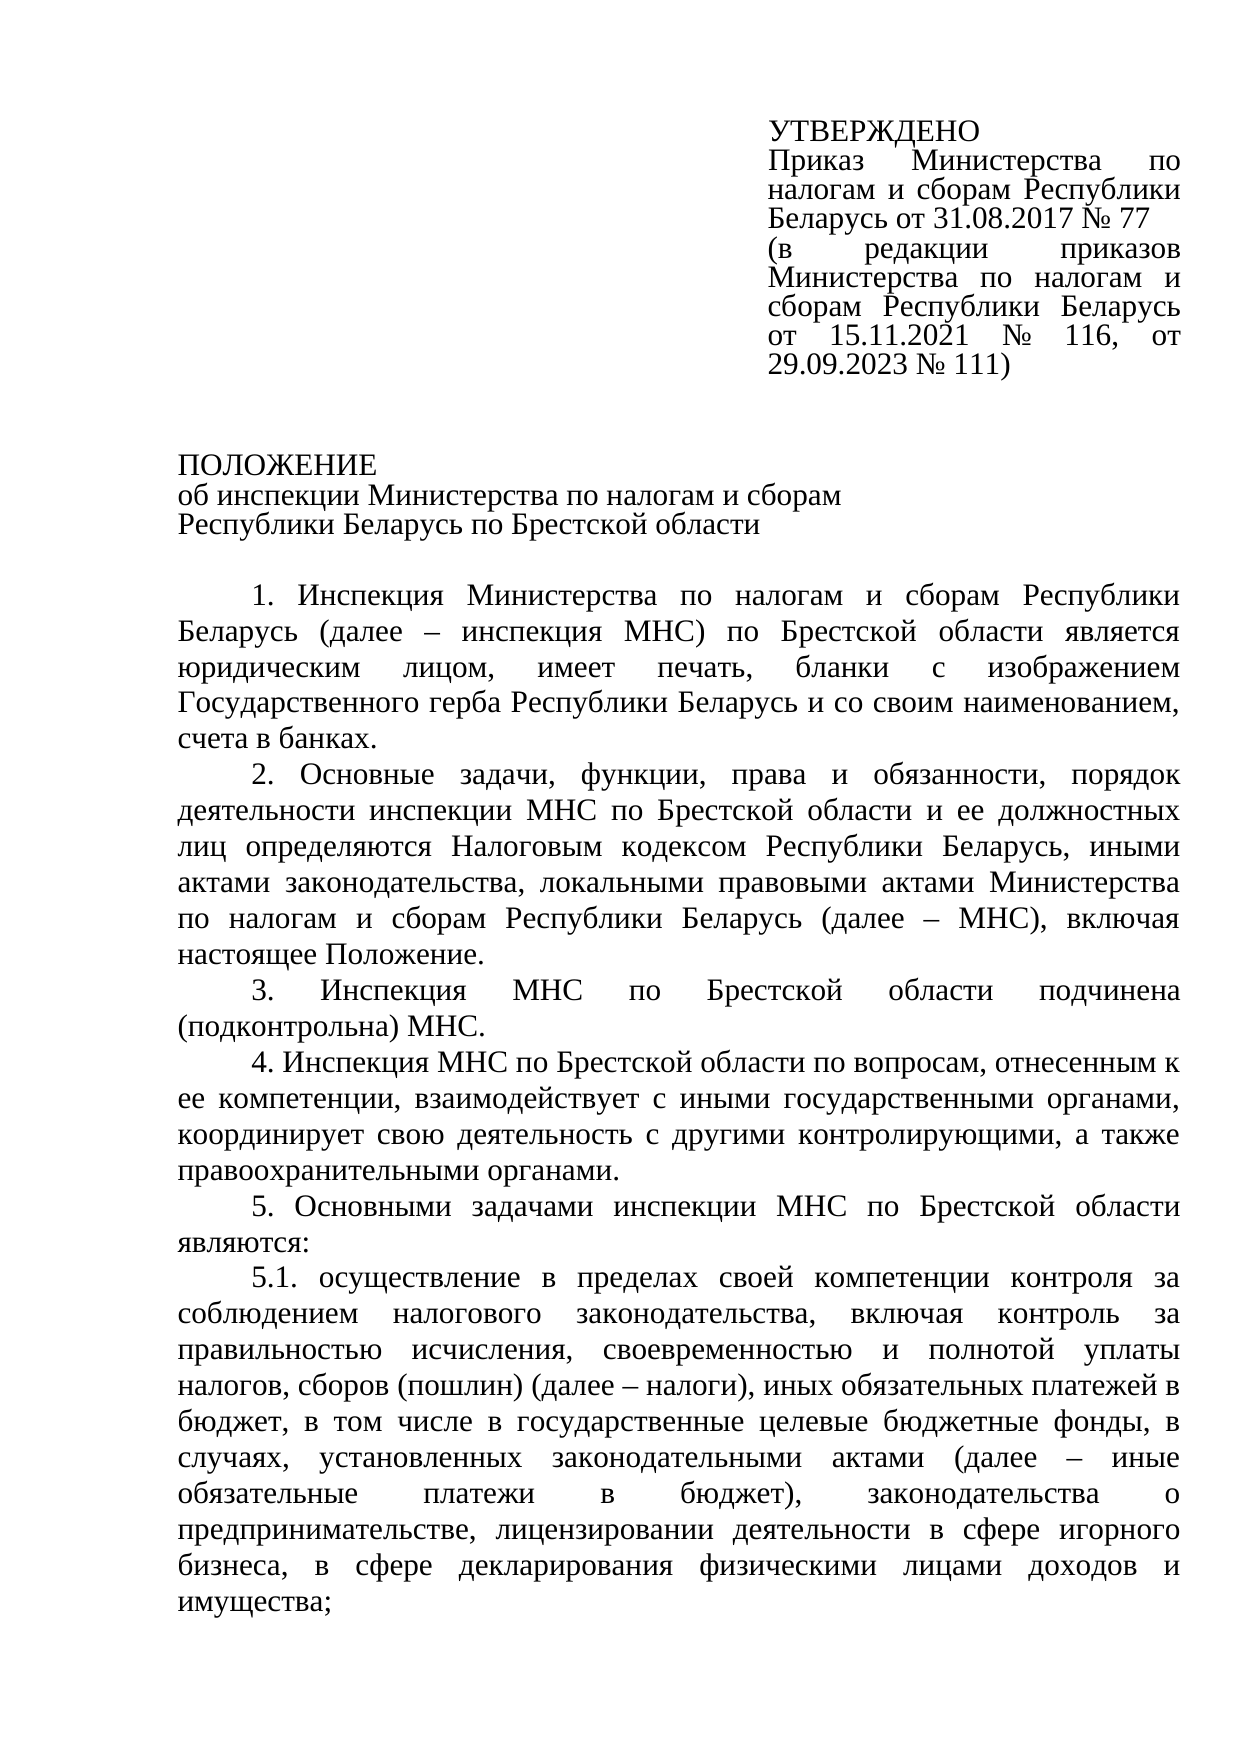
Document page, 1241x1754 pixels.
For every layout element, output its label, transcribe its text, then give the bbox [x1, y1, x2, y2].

text 2. Основные задачи, функции, права и обязанности, порядок деятельности инспекции МНС по Брестской области и ее должностных лиц определяются Налоговым кодексом Республики Беларусь, иными актами законодательства, локальными правовыми актами Министерства по налогам и сборам Республики Беларусь (далее – МНС), включая настоящее Положение. [177, 756, 1181, 971]
text Приказ Министерства по налогам и сборам Республики Беларусь от 31.08.2017 № 77 [767, 147, 1181, 235]
title ПОЛОЖЕНИЕ [177, 452, 1181, 482]
subtitle УТВЕРЖДЕНО [177, 118, 1181, 147]
text 4. Инспекция МНС по Брестской области по вопросам, отнесенным к ее компетенции, взаимодействует с иными государственными органами, координирует свою деятельность с другими контролирующими, а также правоохранительными органами. [177, 1043, 1181, 1187]
text об инспекции Министерства по налогам и сборам [177, 482, 1181, 511]
text 3. Инспекция МНС по Брестской области подчинена (подконтрольна) МНС. [177, 971, 1181, 1043]
text Республики Беларусь по Брестской области [177, 511, 1181, 540]
text 5.1. осуществление в пределах своей компетенции контроля за соблюдением налогового законодательства, включая контроль за правильностью исчисления, своевременностью и полнотой уплаты налогов, сборов (пошлин) (далее – налоги), иных обязательных платежей в бюджет, в том числе в государственные целевые бюджетные фонды, в случаях, установленных законодательными актами (далее – иные обязательные платежи в бюджет), законодательства о предпринимательстве, лицензировании деятельности в сфере игорного бизнеса, в сфере декларирования физическими лицами доходов и имущества; [177, 1259, 1181, 1618]
title (в редакции приказов Министерства по налогам и сборам Республики Беларусь от 15.11.2021 № 116, от 29.09.2023 № 111) [767, 235, 1181, 381]
text 5. Основными задачами инспекции МНС по Брестской области являются: [177, 1187, 1181, 1259]
text 1. Инспекция Министерства по налогам и сборам Республики Беларусь (далее – инспекция МНС) по Брестской области является юридическим лицом, имеет печать, бланки с изображением Государственного герба Республики Беларусь и со своим наименованием, счета в банках. [177, 576, 1181, 756]
